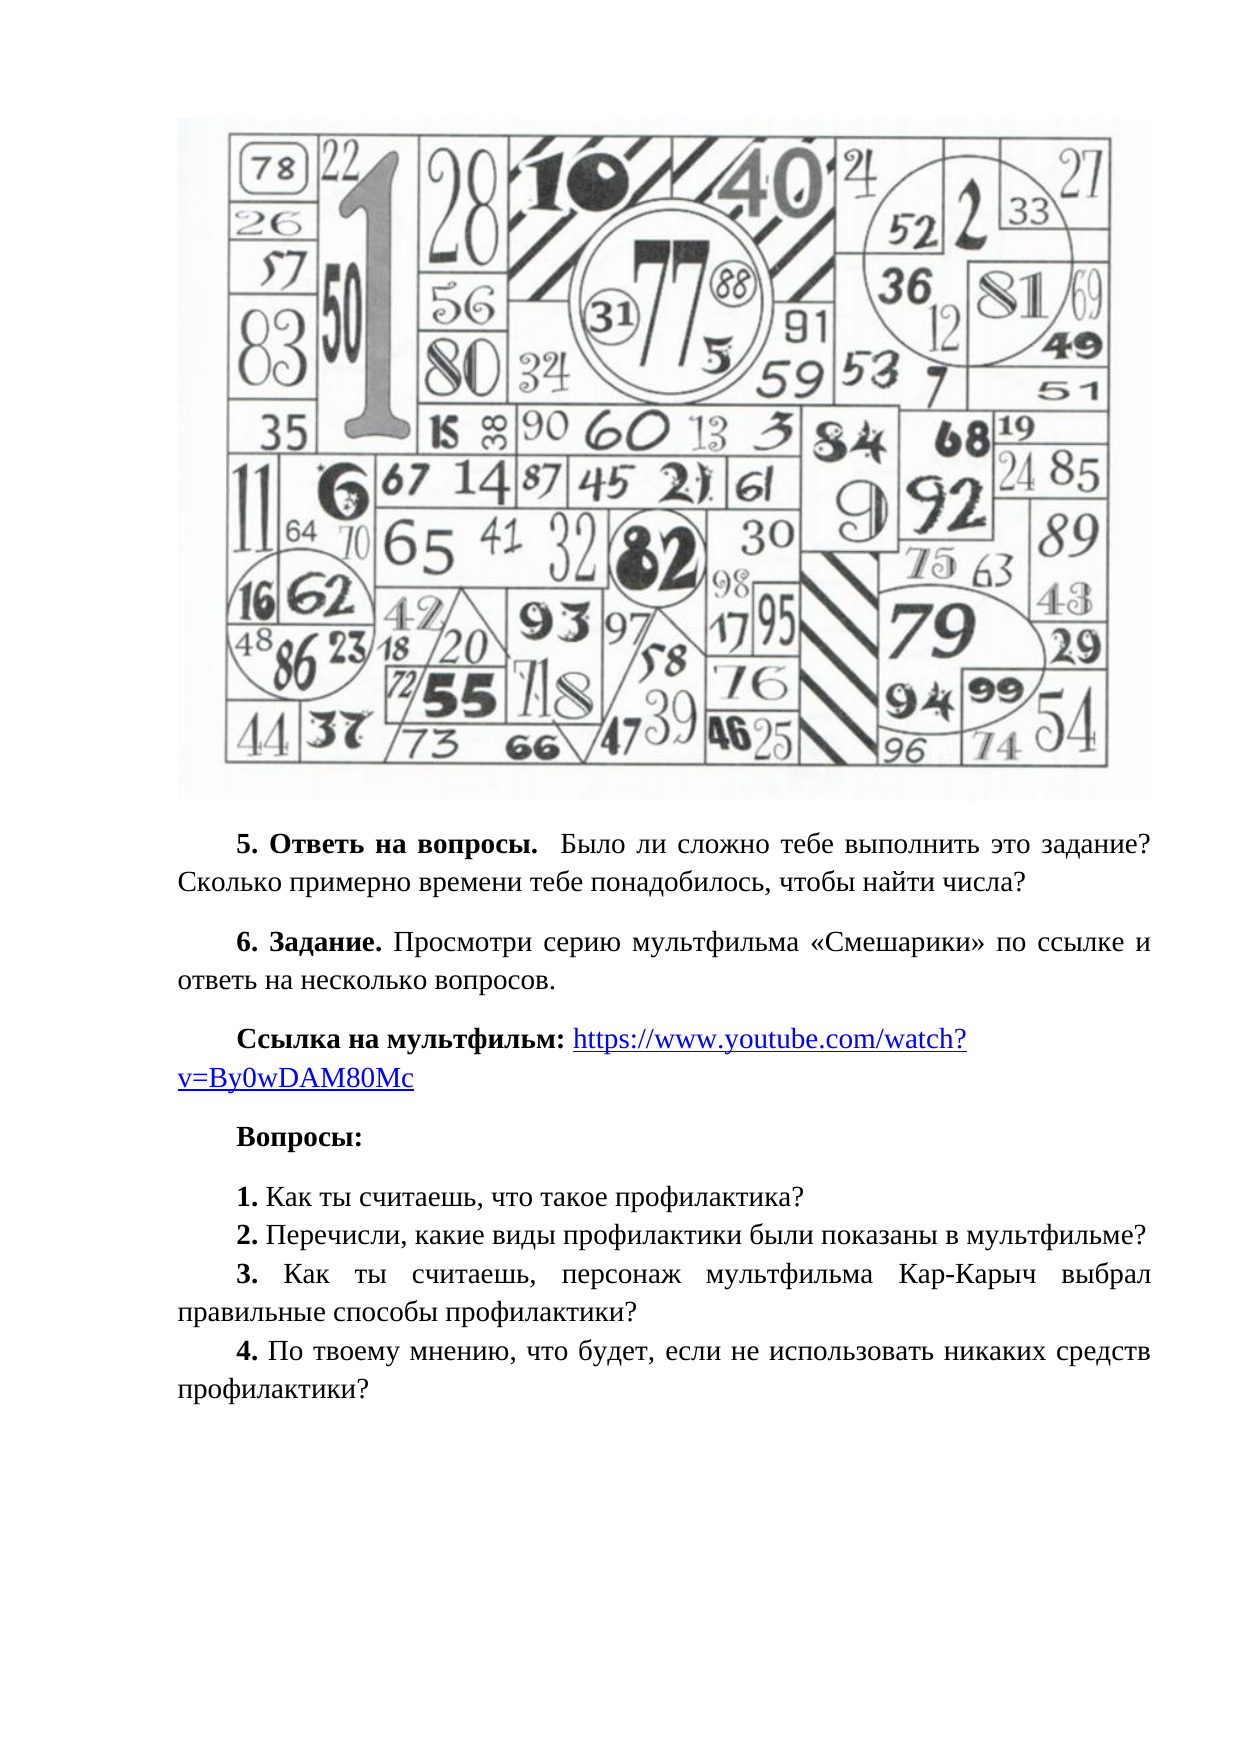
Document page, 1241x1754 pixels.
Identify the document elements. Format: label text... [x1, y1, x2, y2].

text 5. Ответь на вопросы. Было ли сложно тебе выполнить это задание? Сколько примерно времени тебе понадобилось, чтобы найти числа? [177, 826, 1152, 898]
picture [177, 118, 1153, 801]
text 4. По твоему мнению, что будет, если не использовать никаких средств профилактики? [177, 1333, 1152, 1405]
text Вопросы: [177, 1119, 1152, 1153]
text 6. Задание. Просмотри серию мультфильма «Смешарики» по ссылке и ответь на несколько вопросов. [177, 924, 1152, 996]
text Ссылка на мультфильм: https://www.youtube.com/watch?v=By0wDAM80Mc [177, 1022, 1152, 1094]
text 3. Как ты считаешь, персонаж мультфильма Кар-Карыч выбрал правильные способы профилактики? [177, 1256, 1152, 1328]
text 1. Как ты считаешь, что такое профилактика? [177, 1179, 1152, 1212]
text 2. Перечисли, какие виды профилактики были показаны в мультфильме? [177, 1217, 1152, 1251]
